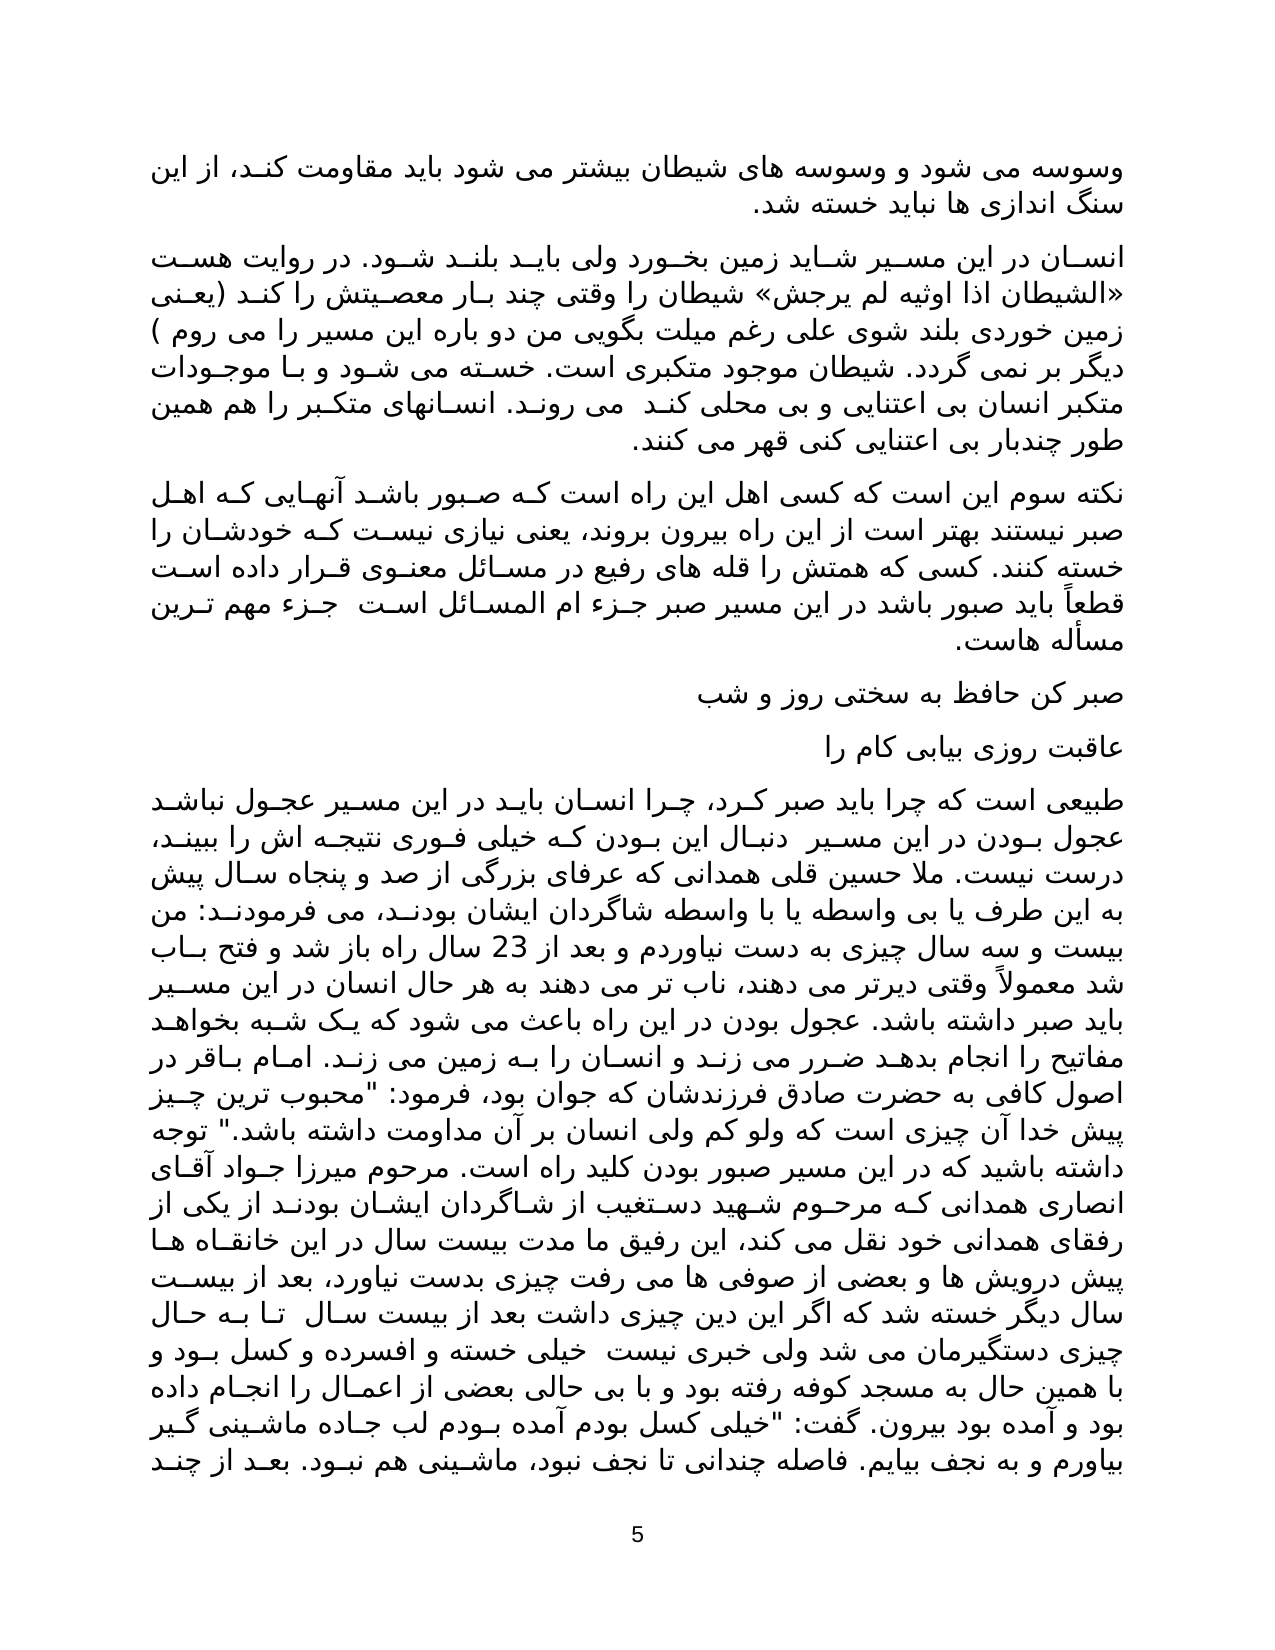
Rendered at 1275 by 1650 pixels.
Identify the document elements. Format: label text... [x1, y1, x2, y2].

text نکته سوم این است که کسی اهل این راه است که صبور باشد آنهایی که اهل صبر نیستند بهتر است از این راه بیرون بروند، یعنی نیازی نیست که خودشان را خسته کنند. کسی که همتش را قله های رفیع در مسائل معنوی قرار داده است قطعاً باید صبور باشد در این مسیر صبر جزء ام المسائل است جزء مهم ترین مسأله هاست. [150, 477, 1125, 657]
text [150, 150, 1125, 221]
text عاقبت روزی بیابی کام را [150, 730, 1125, 764]
text انسان در این مسیر شاید زمین بخورد ولی باید بلند شود. در روایت هست «الشیطان اذا اوثیه لم یرجش» شیطان را وقتی چند بار معصیتش را کند (یعنی زمین خوردی بلند شوی علی رغم میلت بگویی من دو باره این مسیر را می روم ) دیگر بر نمی گردد. شیطان موجود متکبری است. خسته می شود و با موجودات متکبر انسان بی اعتنایی و بی محلی کند می روند. انسانهای متکبر را هم همین طور چندبار بی اعتنایی کنی قهر می کنند. [150, 240, 1125, 457]
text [150, 783, 1125, 1477]
text صبر کن حافظ به سختی روز و شب [150, 677, 1125, 711]
